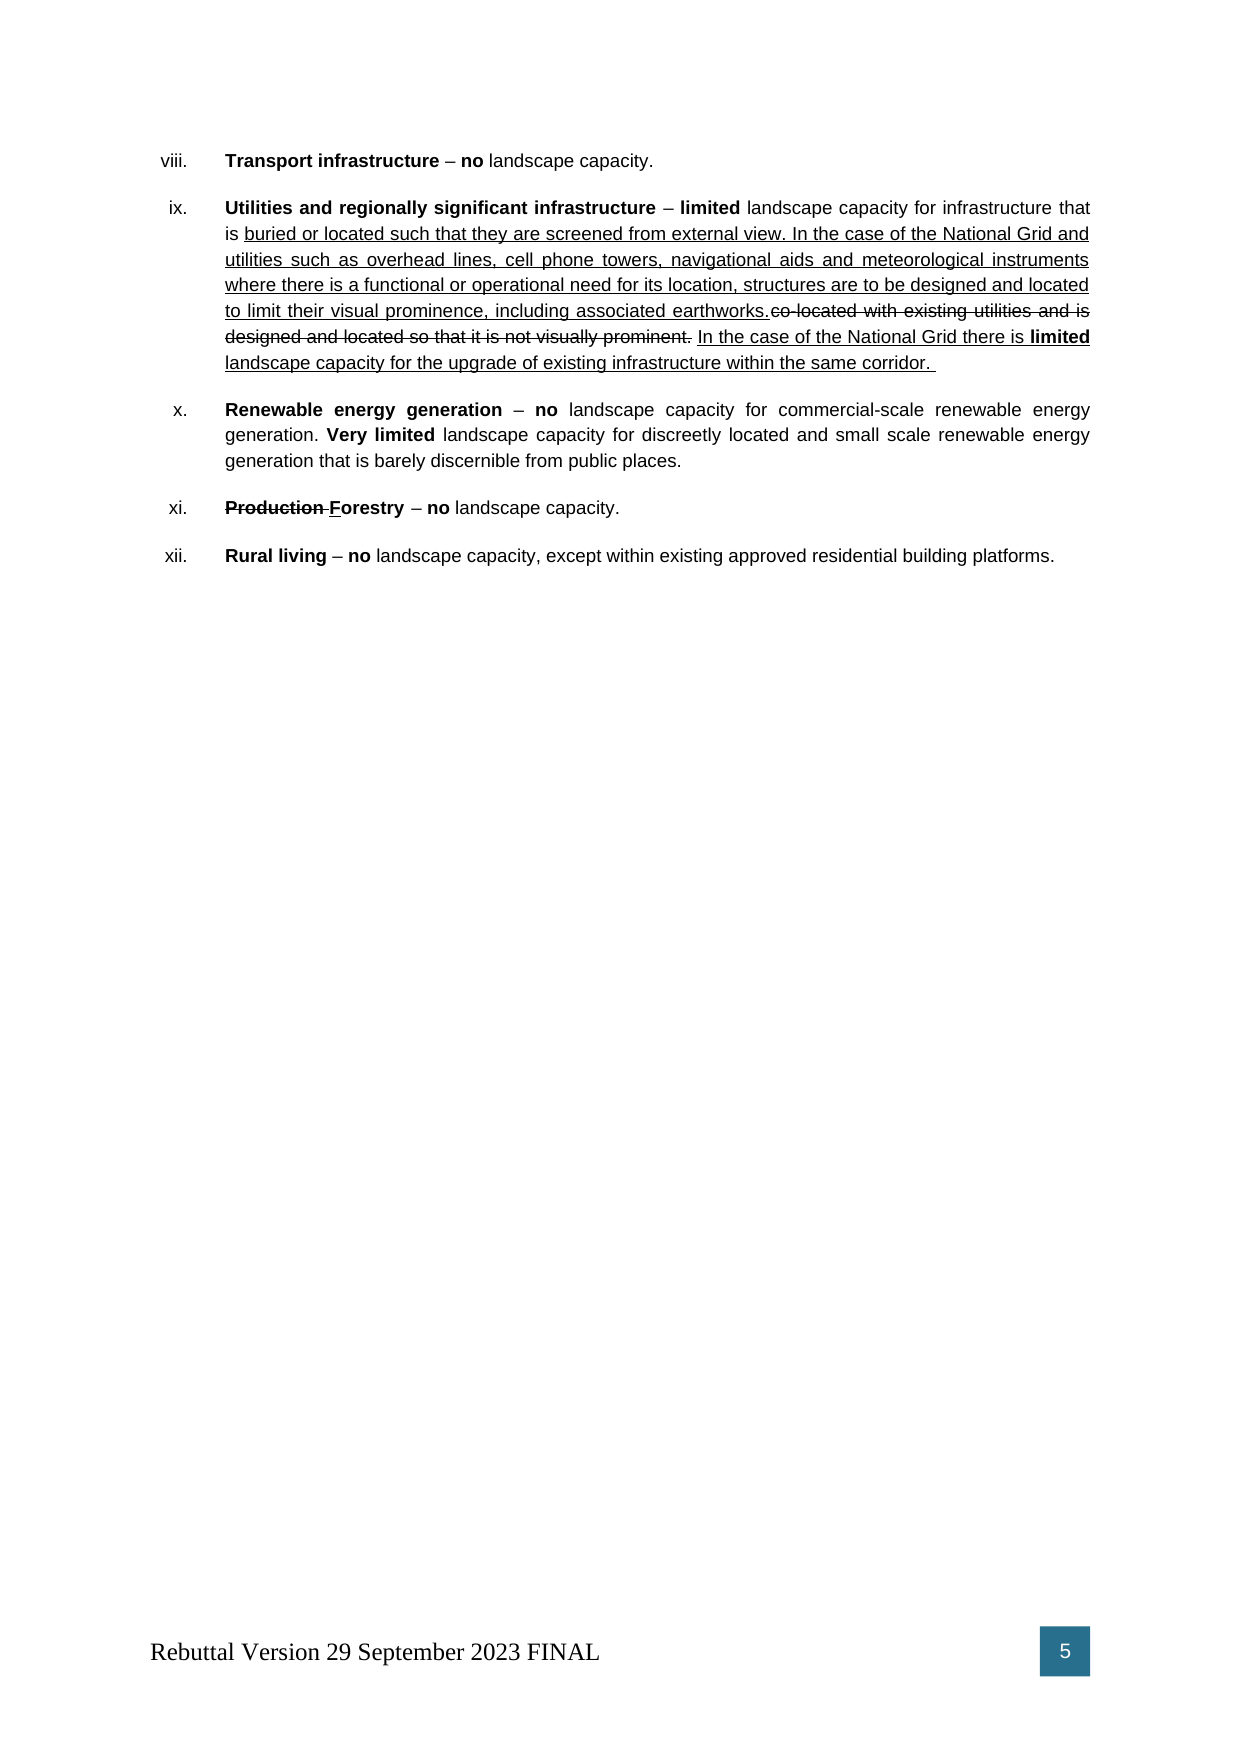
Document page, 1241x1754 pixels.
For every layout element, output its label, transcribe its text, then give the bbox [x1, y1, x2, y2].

list Rural living – no landscape capacity, except within existing approved residential building platforms. [187, 545, 1090, 566]
list Renewable energy generation – no landscape capacity for commercial-scale renewable energy generation. Very limited landscape capacity for discreetly located and small scale renewable energy generation that is barely discernible from public places. [187, 398, 1090, 472]
list Transport infrastructure – no landscape capacity. [187, 150, 1090, 172]
list Utilities and regionally significant infrastructure – limited landscape capacity for infrastructure that is buried or located such that they are screened from external view. In the case of the National Grid and utilities such as overhead lines, cell phone towers, navigational aids and meteorological instruments where there is a functional or operational need for its location, structures are to be designed and located to limit their visual prominence, including associated earthworks.co-located with existing utilities and is designed and located so that it is not visually prominent. In the case of the National Grid there is limited landscape capacity for the upgrade of existing infrastructure within the same corridor. [187, 197, 1090, 373]
list Production Forestry – no landscape capacity. [187, 497, 1090, 518]
